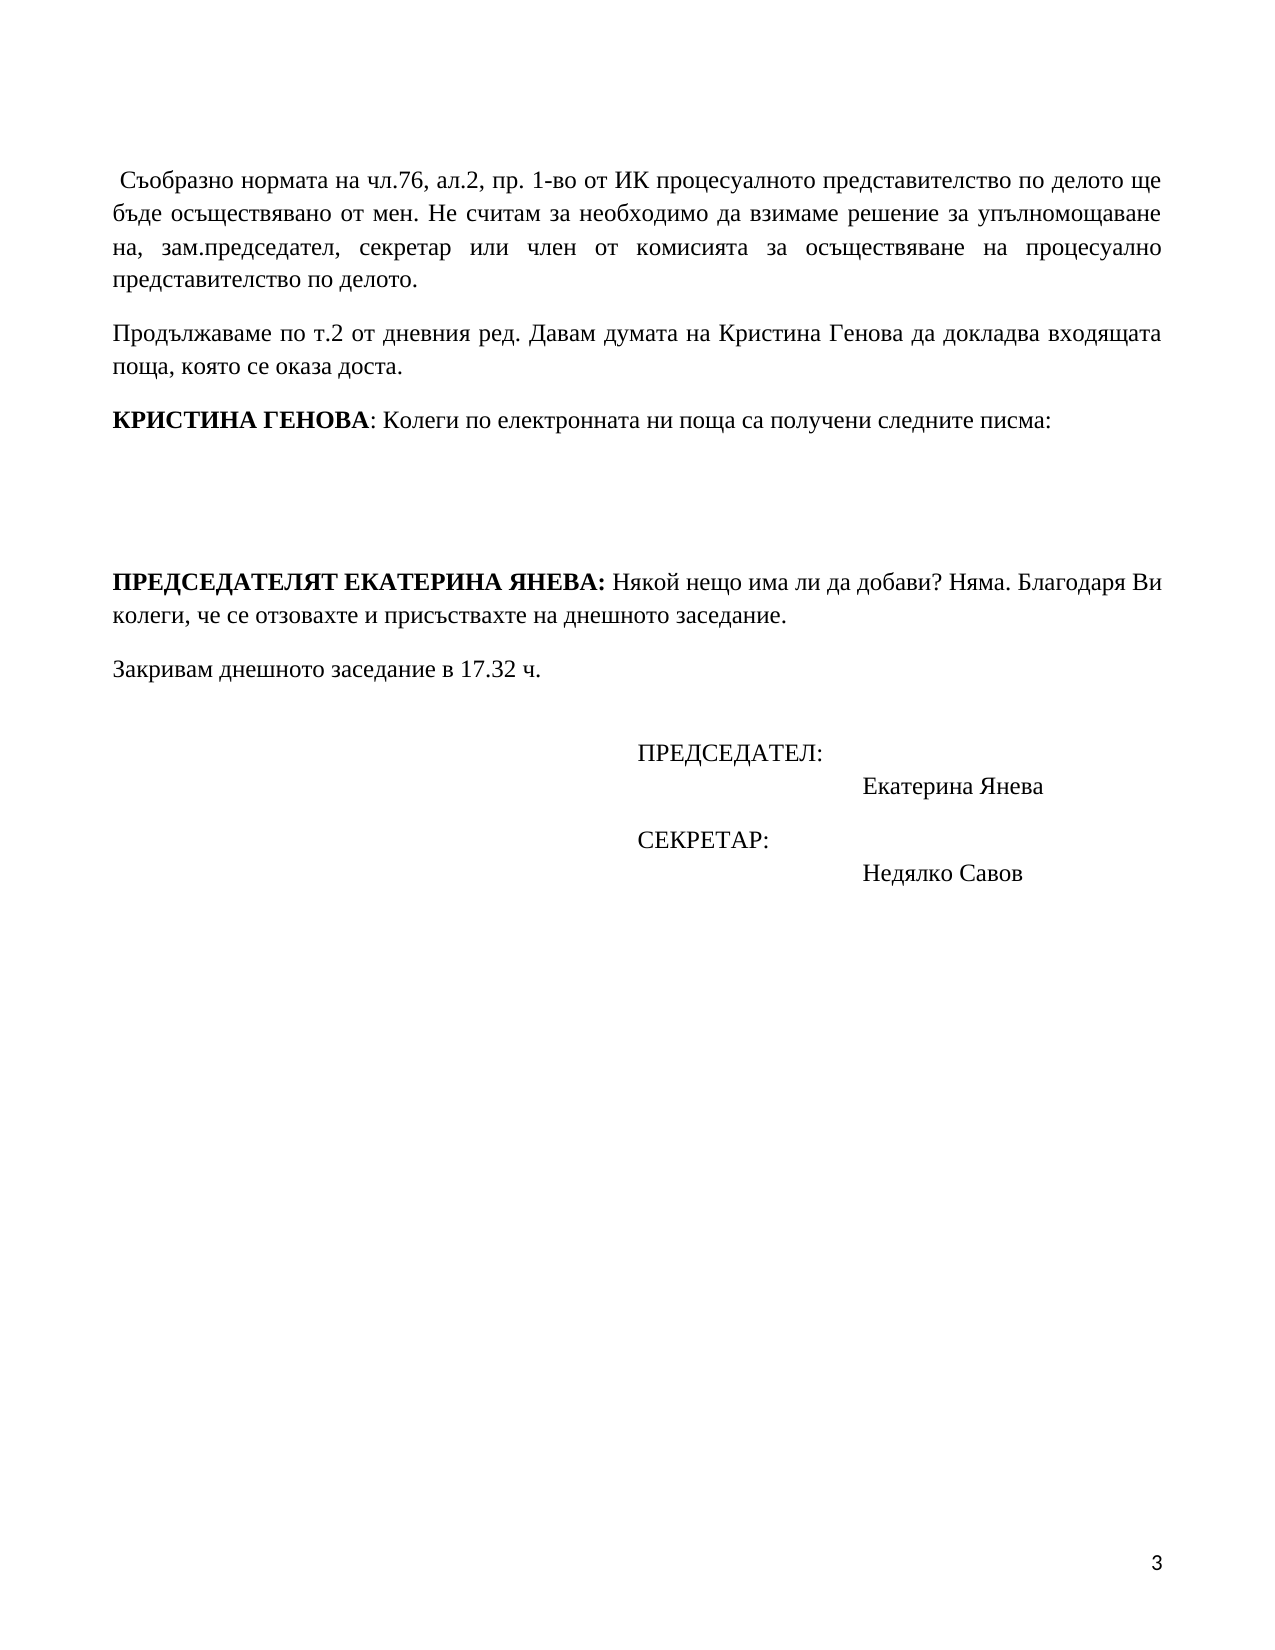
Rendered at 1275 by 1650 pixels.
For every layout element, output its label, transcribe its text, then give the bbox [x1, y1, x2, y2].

text ПРЕДСЕДАТЕЛЯТ ЕКАТЕРИНА ЯНЕВА: Някой нещо има ли да добави? Няма. Благодаря Ви колеги, че се отзовахте и присъствахте на днешното заседание. [112, 567, 1162, 629]
text Продължаваме по т.2 от дневния ред. Давам думата на Кристина Генова да докладва входящата поща, която се оказа доста. [112, 318, 1162, 380]
text КРИСТИНА ГЕНОВА: Колеги по електронната ни поща са получени следните писма: [112, 405, 1162, 434]
text Закривам днешното заседание в 17.32 ч. [112, 654, 1162, 682]
text Съобразно нормата на чл.76, ал.2, пр. 1-во от ИК процесуалното представителство по делото ще бъде осъществявано от мен. Не считам за необходимо да взимаме решение за упълномощаване на, зам.председател, секретар или член от комисията за осъществяване на процесуално представителство по делото. [112, 166, 1162, 293]
text СЕКРЕТАР: Недялко Савов [562, 825, 1162, 887]
text ПРЕДСЕДАТЕЛ: Екатерина Янева [562, 738, 1162, 800]
